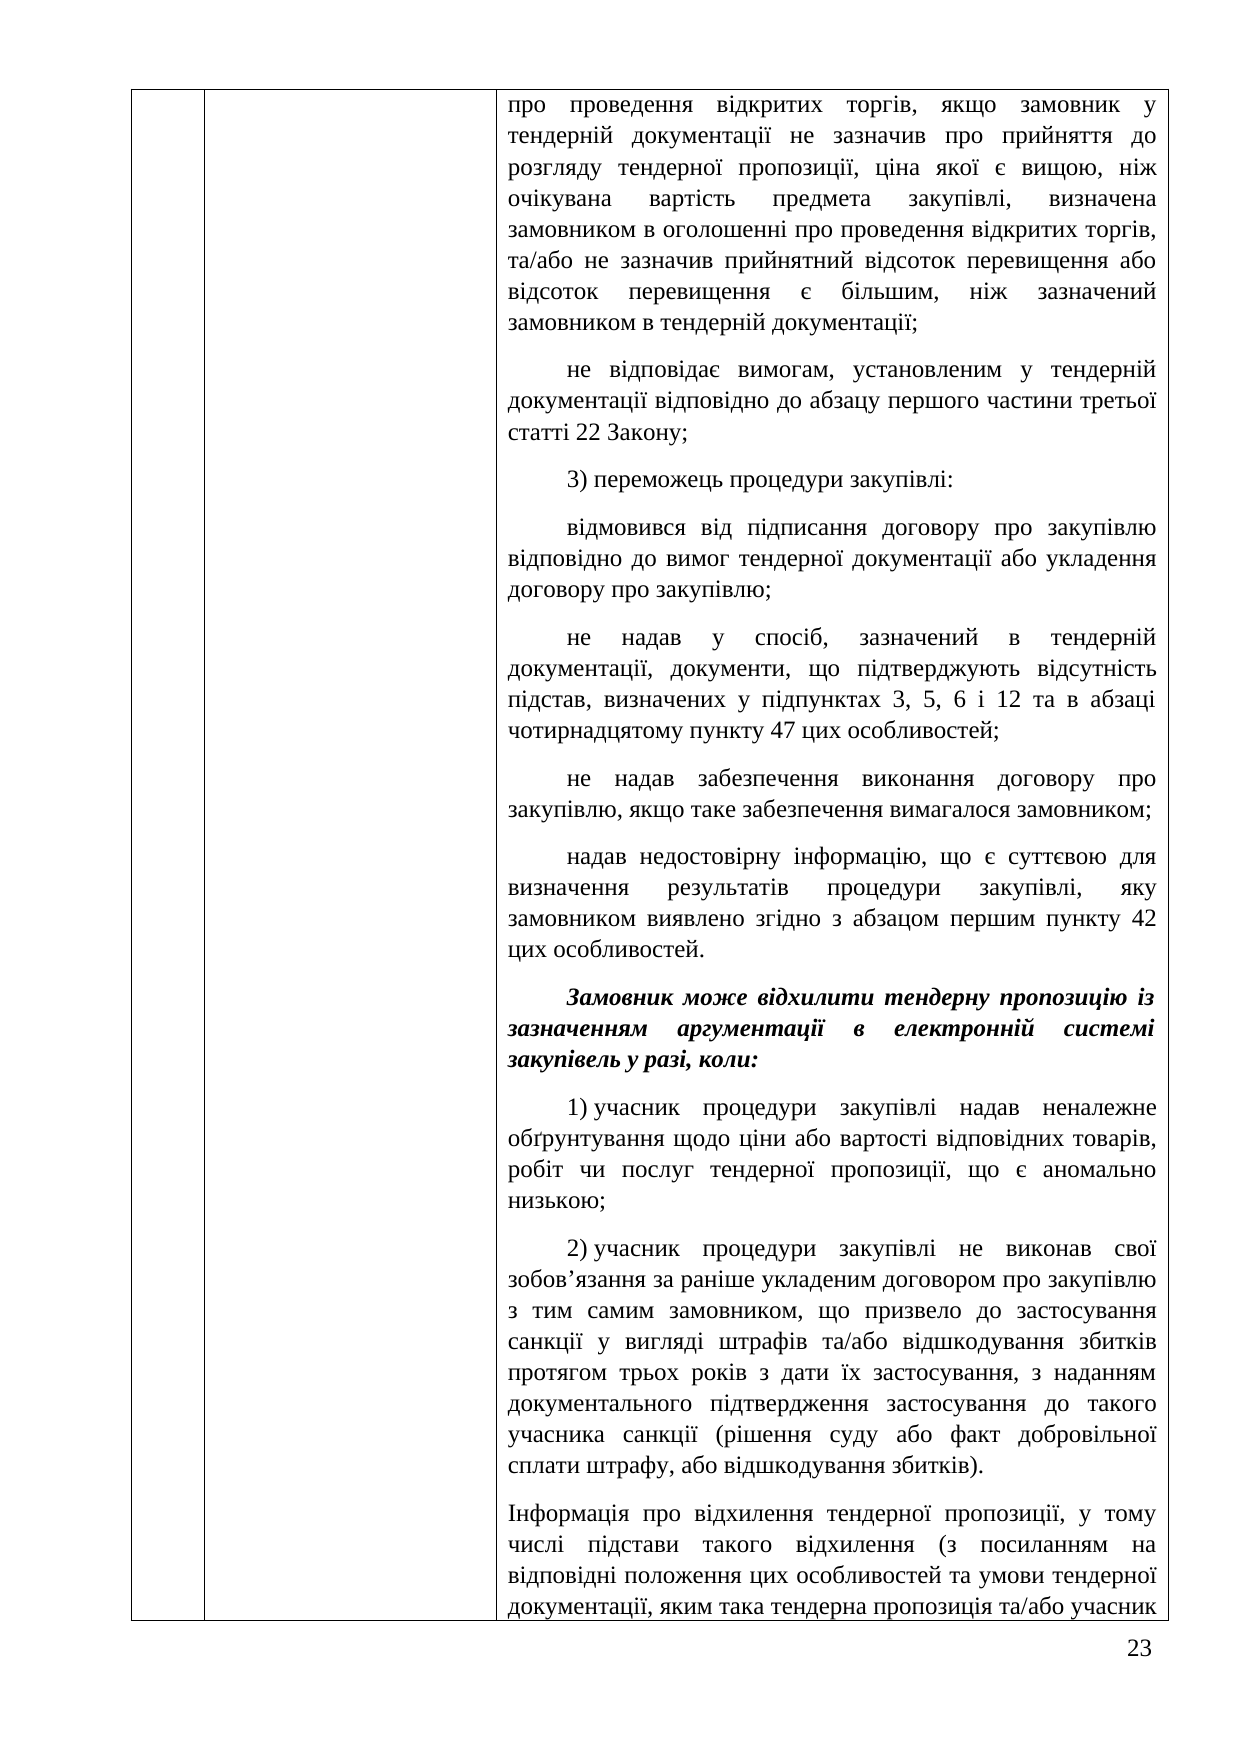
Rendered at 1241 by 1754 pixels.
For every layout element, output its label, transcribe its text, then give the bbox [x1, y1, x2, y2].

table_cell 3 [132, 90, 204, 1620]
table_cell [497, 90, 1168, 1620]
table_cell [205, 90, 496, 1620]
